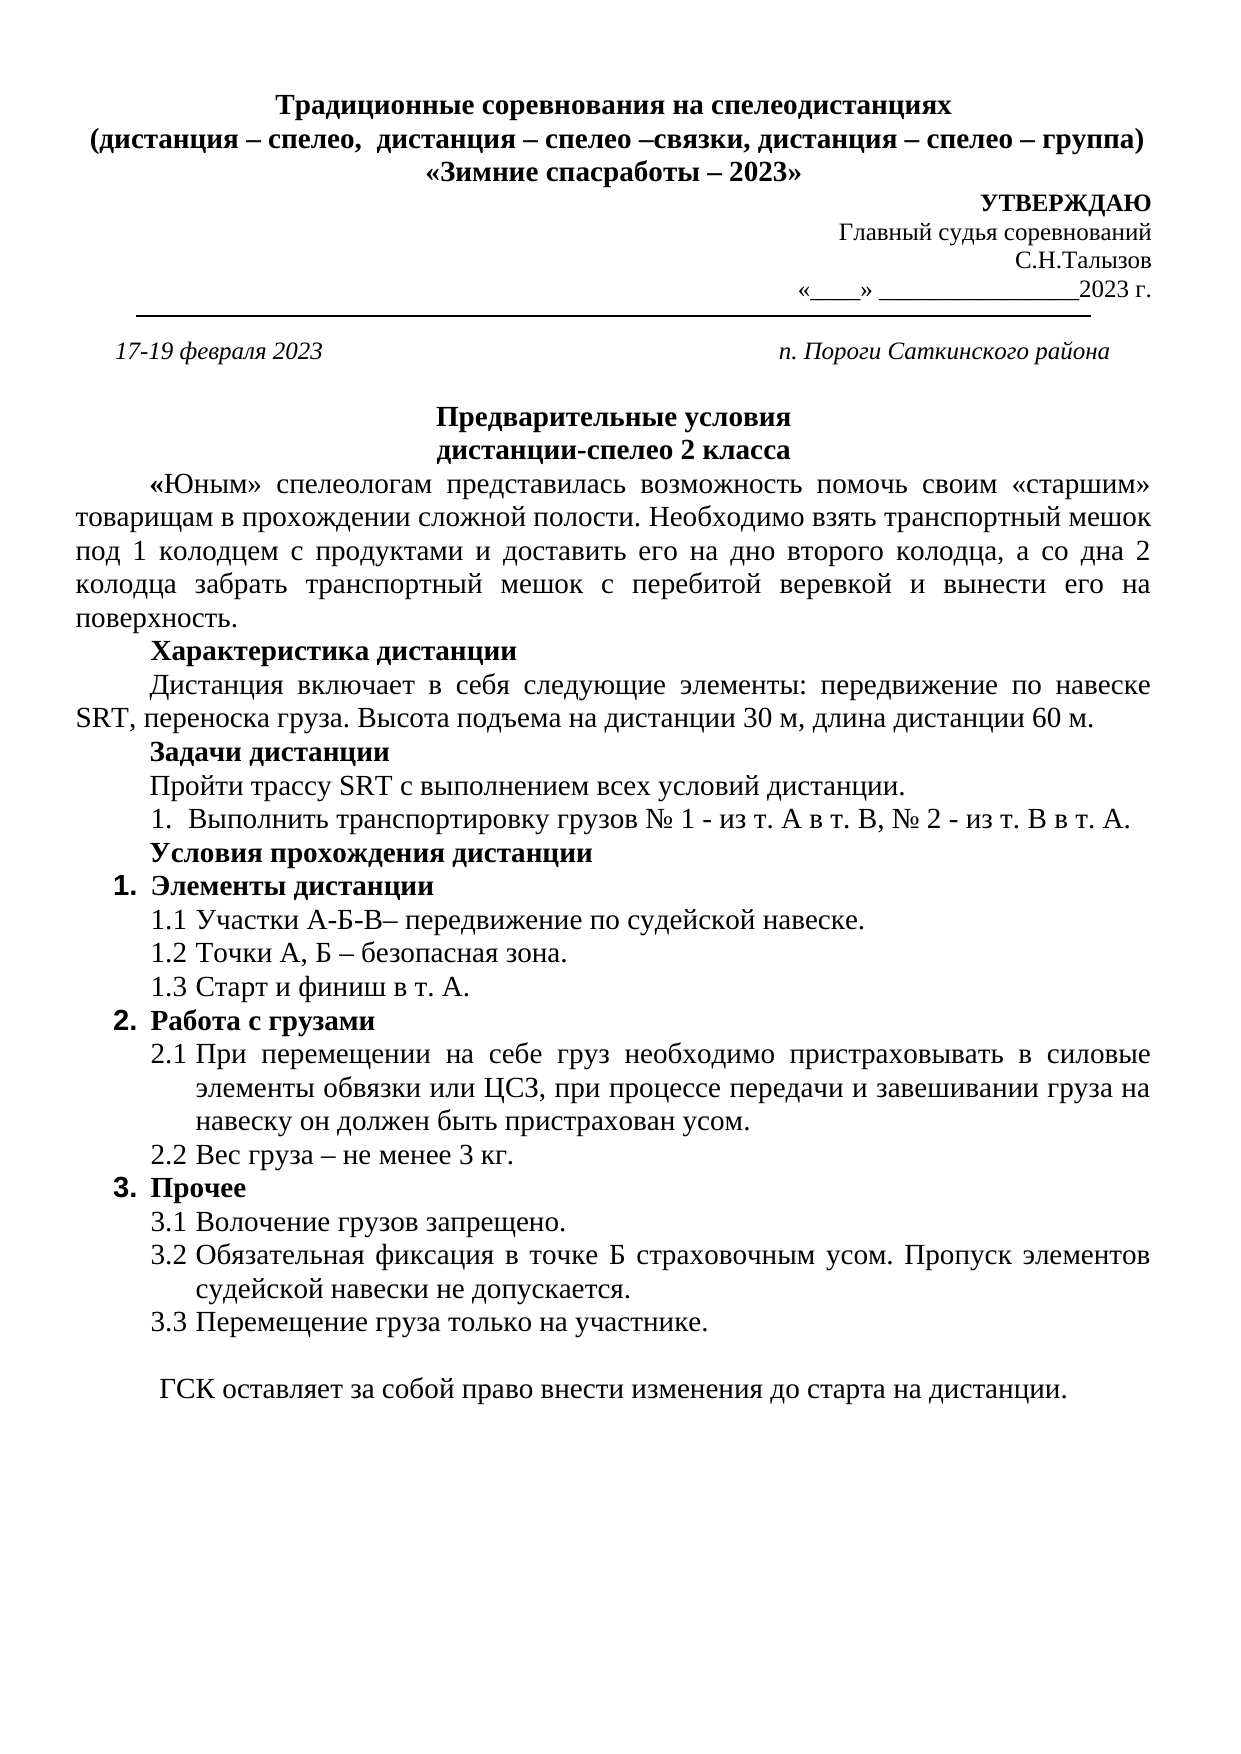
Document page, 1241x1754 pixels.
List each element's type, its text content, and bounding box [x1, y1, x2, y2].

list Перемещение груза только на участнике. [150, 1304, 1152, 1338]
text Дистанция включает в себя следующие элементы: передвижение по навеске SRT, переноска груза. Высота подъема на дистанции 30 м, длина дистанции 60 м. [75, 667, 1152, 734]
text Традиционные соревнования на спелеодистанциях [75, 87, 1152, 121]
text дистанции-спелео 2 класса [75, 432, 1152, 466]
list Пройти трассу SRT с выполнением всех условий дистанции. [75, 768, 1152, 801]
list Участки А-Б-В– передвижение по судейской навеске. [150, 902, 1152, 935]
text Условия прохождения дистанции [75, 835, 1152, 868]
list Точки А, Б – безопасная зона. [150, 935, 1152, 969]
text 17-19 февраля 2023 п. Пороги Саткинского района [75, 336, 1152, 365]
text Утверждаю [713, 188, 1152, 217]
text «Зимние спасработы – 2023» [75, 154, 1152, 188]
list Обязательная фиксация в точке Б страховочным усом. Пропуск элементов судейской навески не допускается. [150, 1237, 1152, 1304]
text Главный судья соревнований [713, 217, 1152, 245]
text Задачи дистанции [75, 734, 1152, 768]
text «Юным» спелеологам представилась возможность помочь своим «старшим» товарищам в прохождении сложной полости. Необходимо взять транспортный мешок под 1 колодцем с продуктами и доставить его на дно второго колодца, а со дна 2 колодца забрать транспортный мешок с перебитой веревкой и вынести его на поверхность. [75, 466, 1152, 633]
list При перемещении на себе груз необходимо пристраховывать в силовые элементы обвязки или ЦСЗ, при процессе передачи и завешивании груза на навеску он должен быть пристрахован усом. [150, 1036, 1152, 1137]
list Выполнить транспортировку грузов № 1 - из т. А в т. В, № 2 - из т. В в т. А. [150, 801, 1152, 835]
list Вес груза – не менее 3 кг. [150, 1137, 1152, 1170]
text С.Н.Талызов [713, 245, 1152, 274]
list Старт и финиш в т. А. [150, 969, 1152, 1002]
list Волочение грузов запрещено. [150, 1204, 1152, 1237]
text Предварительные условия [75, 399, 1152, 432]
list Элементы дистанции [113, 868, 1152, 902]
text «____» ________________2023 г. [75, 274, 1152, 303]
list Прочее [113, 1170, 1152, 1204]
text ГСК оставляет за собой право внести изменения до старта на дистанции. [75, 1372, 1152, 1405]
list Характеристика дистанции [150, 633, 1152, 667]
text (дистанция – спелео, дистанция – спелео –связки, дистанция – спелео – группа) [75, 121, 1152, 154]
list Работа с грузами [113, 1002, 1152, 1036]
